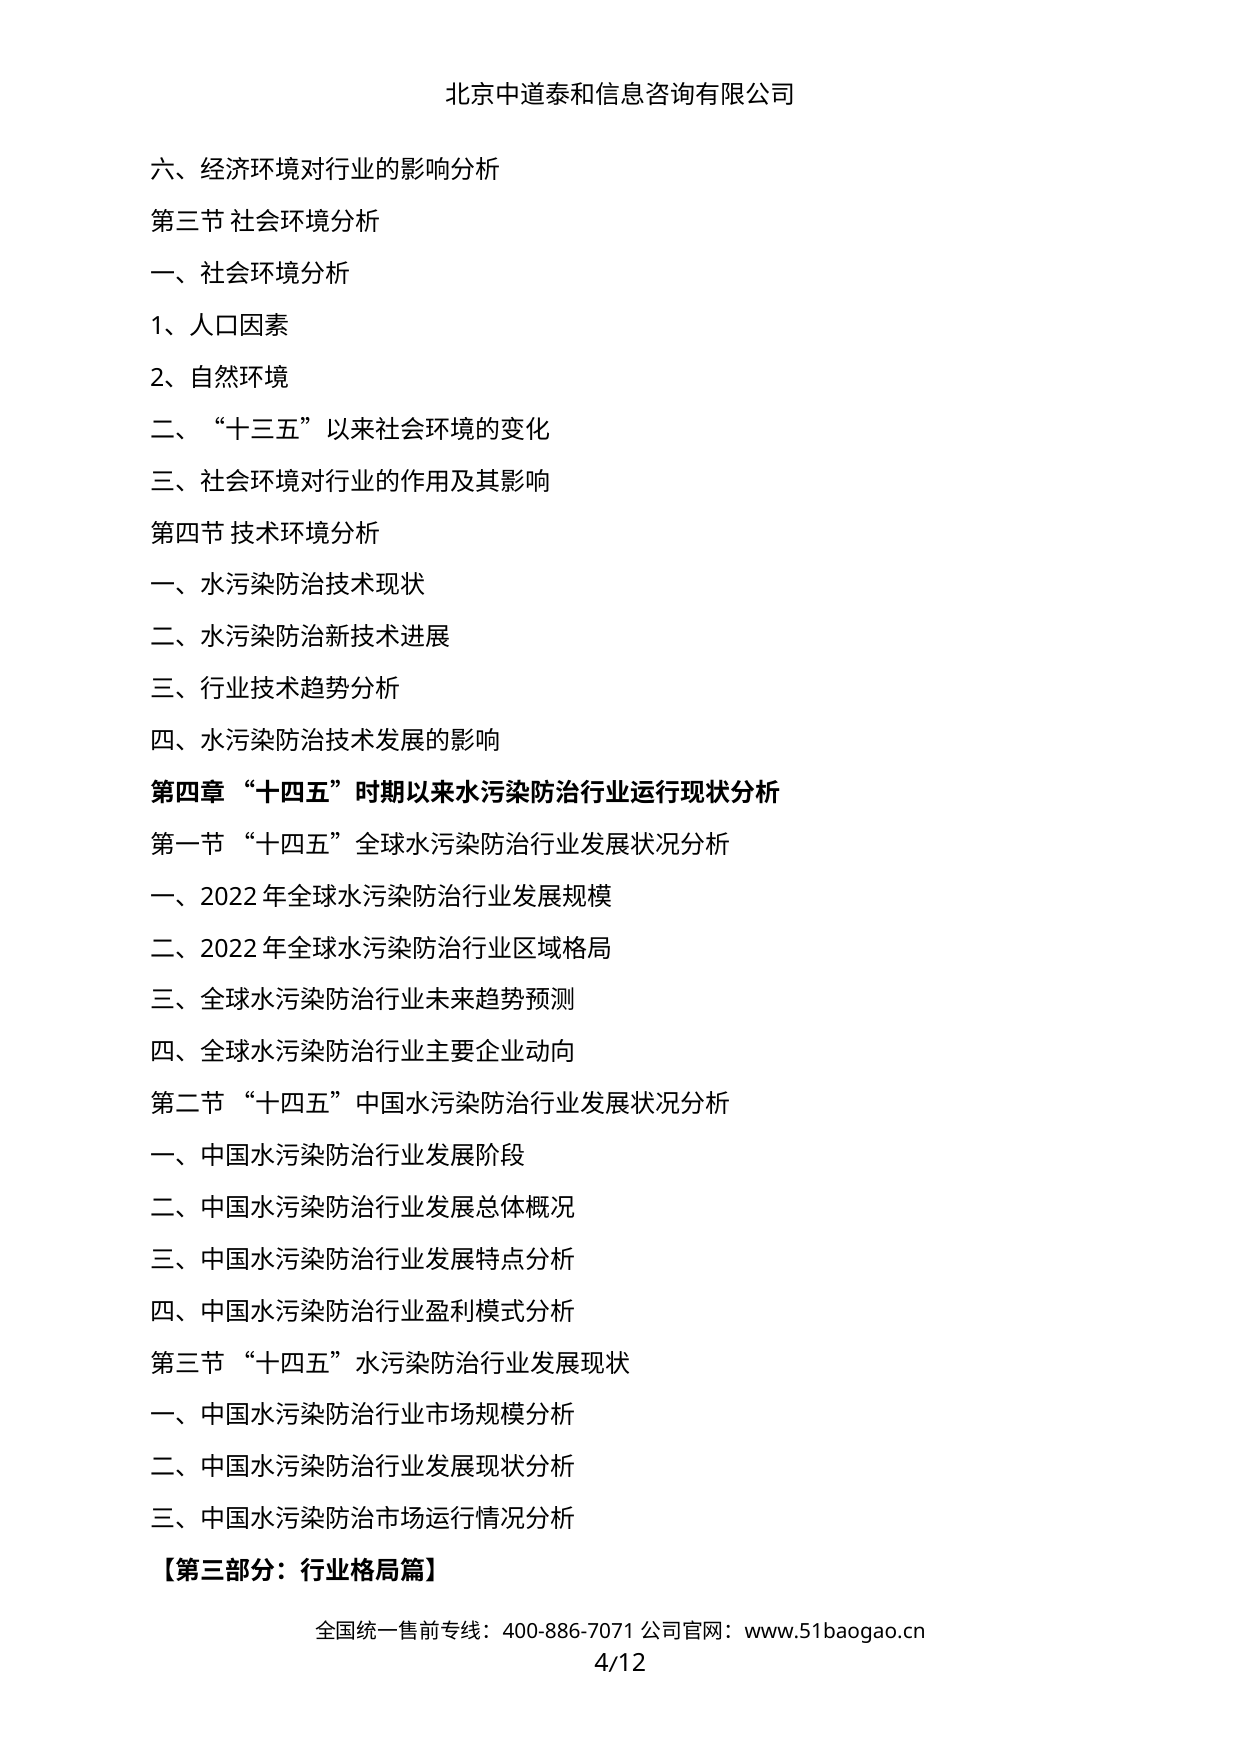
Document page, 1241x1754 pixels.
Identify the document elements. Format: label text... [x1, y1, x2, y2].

text 第三节 “十四五”水污染防治行业发展现状 [150, 1343, 1090, 1379]
text 二、2022年全球水污染防治行业区域格局 [150, 928, 1090, 964]
text 二、水污染防治新技术进展 [150, 617, 1090, 653]
text 【第三部分：行业格局篇】 [150, 1551, 1090, 1587]
text 二、中国水污染防治行业发展总体概况 [150, 1187, 1090, 1224]
text 二、“十三五”以来社会环境的变化 [150, 409, 1090, 446]
text 2、自然环境 [150, 357, 1090, 394]
text 第一节 “十四五”全球水污染防治行业发展状况分析 [150, 824, 1090, 861]
text 1、人口因素 [150, 306, 1090, 342]
text 第二节 “十四五”中国水污染防治行业发展状况分析 [150, 1084, 1090, 1120]
text 三、全球水污染防治行业未来趋势预测 [150, 980, 1090, 1016]
text 二、中国水污染防治行业发展现状分析 [150, 1447, 1090, 1483]
text 第三节 社会环境分析 [150, 202, 1090, 238]
text 四、全球水污染防治行业主要企业动向 [150, 1032, 1090, 1068]
text 三、社会环境对行业的作用及其影响 [150, 461, 1090, 497]
text 三、行业技术趋势分析 [150, 669, 1090, 705]
text 六、经济环境对行业的影响分析 [150, 150, 1090, 186]
text 三、中国水污染防治行业发展特点分析 [150, 1239, 1090, 1276]
text 一、中国水污染防治行业市场规模分析 [150, 1395, 1090, 1431]
text 四、中国水污染防治行业盈利模式分析 [150, 1291, 1090, 1327]
text 一、社会环境分析 [150, 254, 1090, 290]
text 三、中国水污染防治市场运行情况分析 [150, 1499, 1090, 1535]
text 一、中国水污染防治行业发展阶段 [150, 1136, 1090, 1172]
text 一、2022年全球水污染防治行业发展规模 [150, 876, 1090, 912]
text 四、水污染防治技术发展的影响 [150, 721, 1090, 757]
text 第四章 “十四五”时期以来水污染防治行业运行现状分析 [150, 772, 1090, 809]
text 一、水污染防治技术现状 [150, 565, 1090, 601]
text 第四节 技术环境分析 [150, 513, 1090, 549]
